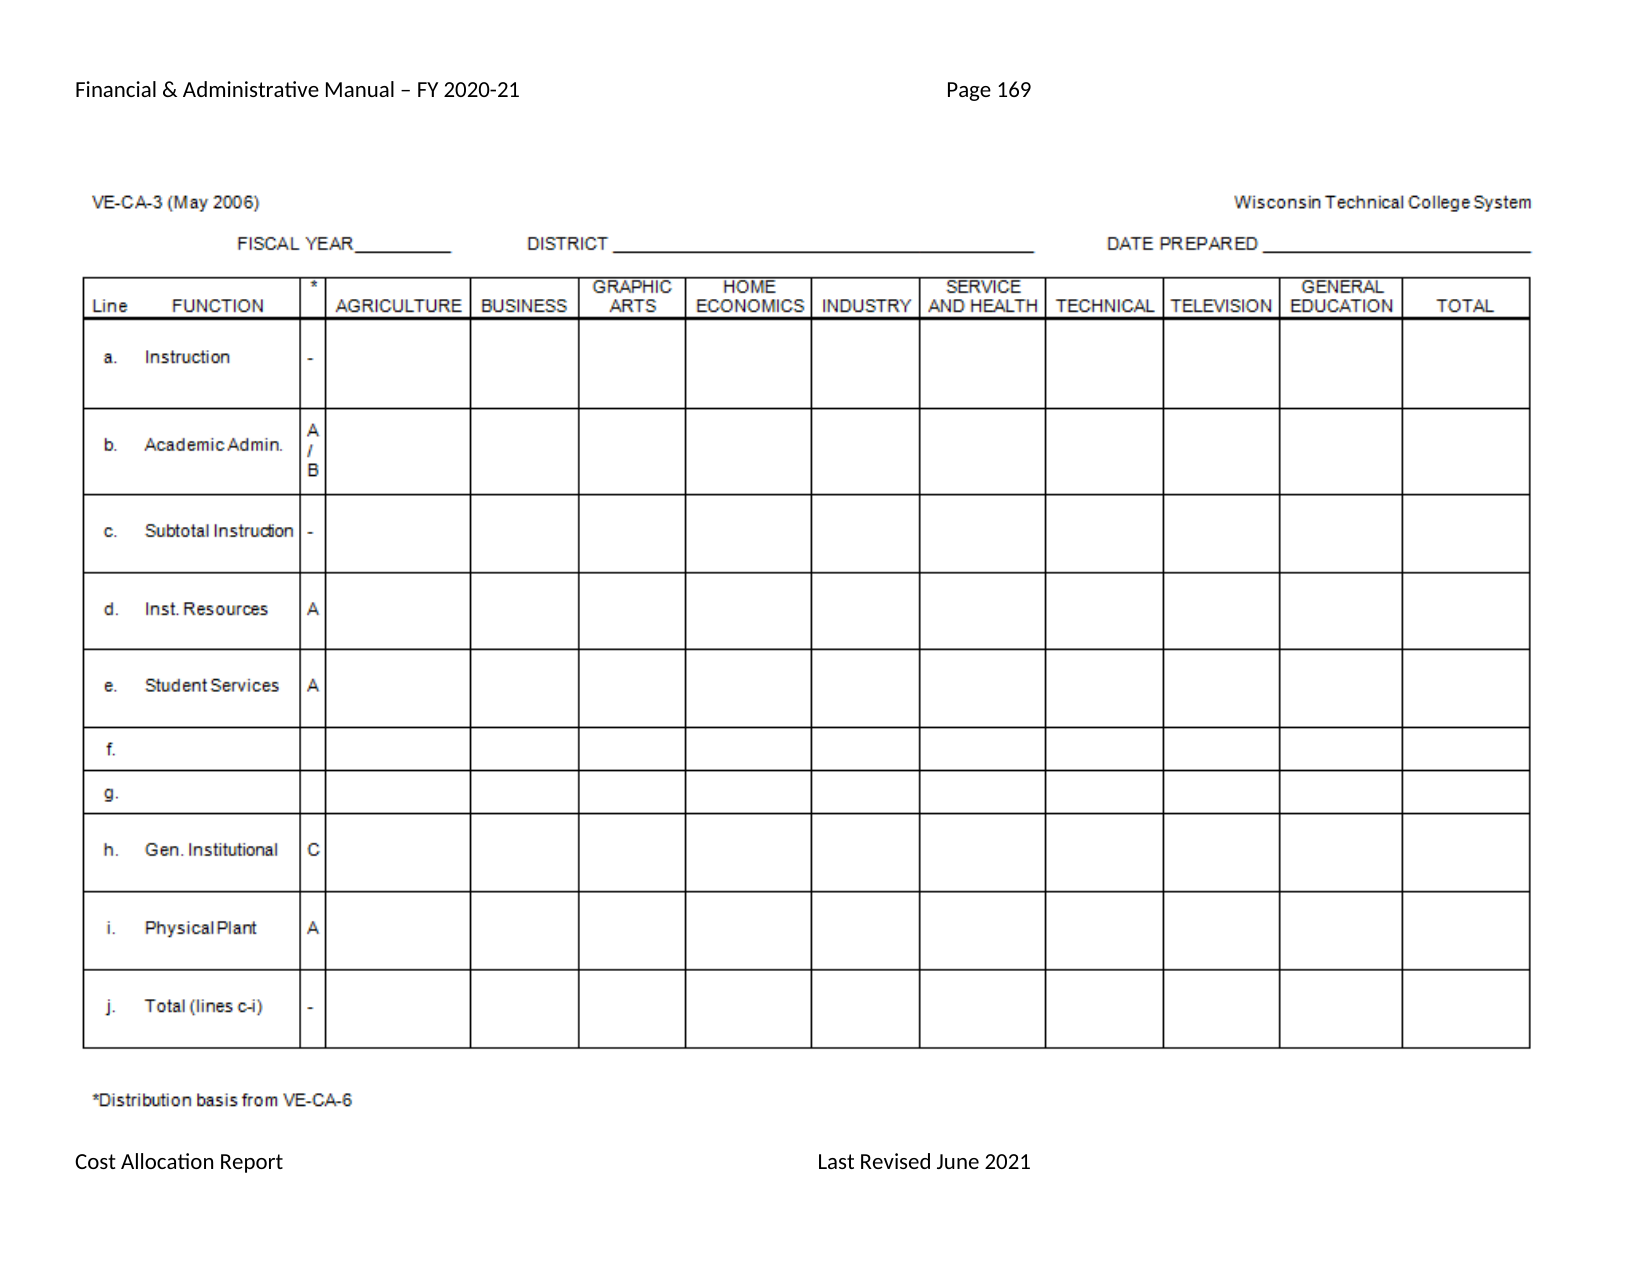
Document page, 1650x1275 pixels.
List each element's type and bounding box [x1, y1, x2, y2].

picture [75, 181, 1550, 1132]
